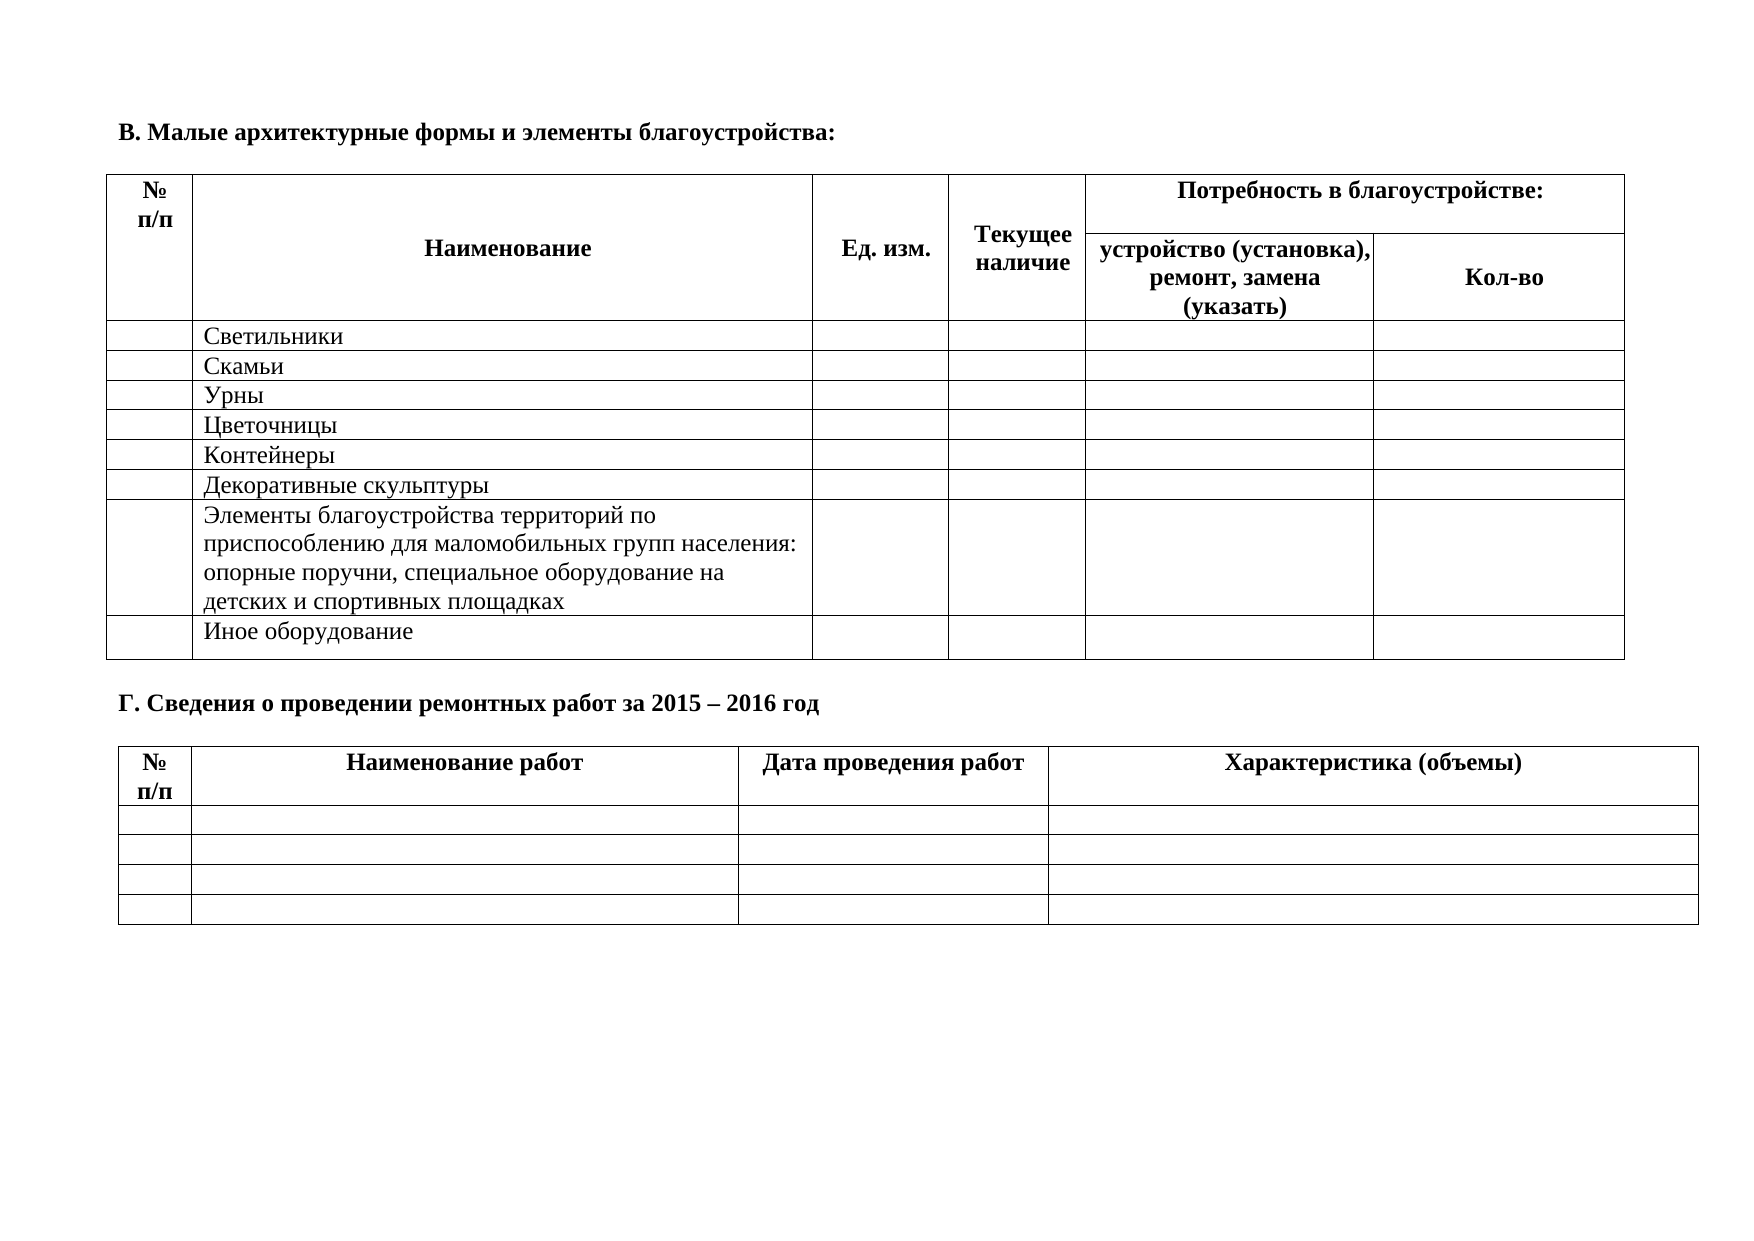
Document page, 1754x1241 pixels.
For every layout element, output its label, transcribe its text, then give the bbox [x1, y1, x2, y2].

table_cell Кол-во [1374, 234, 1624, 320]
table_cell устройство (установка), ремонт, замена (указать) [1086, 234, 1373, 320]
table_header Дата проведения работ [739, 747, 1048, 804]
table_header Наименование [193, 175, 812, 320]
table_cell [1086, 321, 1373, 350]
table_cell [192, 806, 738, 834]
table_cell [813, 440, 948, 469]
table_header Ед. изм. [813, 175, 948, 320]
table_cell [949, 616, 1085, 659]
table_cell [1086, 440, 1373, 469]
table_cell [813, 470, 948, 499]
table_cell [949, 470, 1085, 499]
table_cell [1374, 381, 1624, 409]
table_cell Контейнеры [193, 440, 812, 469]
table_cell Скамьи [193, 351, 812, 379]
table_cell Урны [193, 381, 812, 409]
table_cell [813, 381, 948, 409]
table_cell [739, 835, 1048, 864]
table_cell Элементы благоустройства территорий по приспособлению для маломобильных групп населения: опорные поручни, специальное оборудование на детских и спортивных площадках [193, 500, 812, 615]
table_header Характеристика (объемы) [1049, 747, 1698, 804]
table_cell [949, 500, 1085, 615]
table_cell [1086, 616, 1373, 659]
table_cell [1374, 410, 1624, 439]
table_cell [107, 381, 192, 409]
table_cell [107, 321, 192, 350]
table_cell [107, 351, 192, 379]
table_cell [1086, 470, 1373, 499]
table_cell [192, 865, 738, 894]
table_header № п/п [119, 747, 191, 804]
table_header Потребность в благоустройстве: [1086, 175, 1624, 233]
table_cell [1374, 500, 1624, 615]
table_cell Светильники [193, 321, 812, 350]
table_cell [1049, 895, 1698, 924]
table_cell [1086, 381, 1373, 409]
table_cell [949, 321, 1085, 350]
table_header № п/п [107, 175, 192, 320]
table_cell [739, 806, 1048, 834]
table_cell [1374, 470, 1624, 499]
table_cell [107, 470, 192, 499]
table_cell [813, 500, 948, 615]
table_cell [119, 865, 191, 894]
table_cell [1374, 321, 1624, 350]
table_cell [813, 351, 948, 379]
table_cell Цветочницы [193, 410, 812, 439]
table_cell [739, 895, 1048, 924]
table_cell [192, 895, 738, 924]
table_cell [949, 440, 1085, 469]
table_cell [107, 500, 192, 615]
table_cell Декоративные скульптуры [193, 470, 812, 499]
table_cell Иное оборудование [193, 616, 812, 659]
table_cell [1086, 410, 1373, 439]
table_header Текущее наличие [949, 175, 1085, 320]
table_cell [1049, 865, 1698, 894]
table_cell [813, 410, 948, 439]
table_cell [949, 351, 1085, 379]
table_cell [949, 410, 1085, 439]
table_cell [1374, 440, 1624, 469]
table_cell [1086, 500, 1373, 615]
table_cell [949, 381, 1085, 409]
text В. Малые архитектурные формы и элементы благоустройства: [118, 117, 1647, 145]
table_cell [107, 440, 192, 469]
table_cell [1374, 616, 1624, 659]
table_cell [119, 806, 191, 834]
table_cell [1374, 351, 1624, 379]
text Г. Сведения о проведении ремонтных работ за 2015 – 2016 год [118, 688, 1636, 717]
table_cell [739, 865, 1048, 894]
table_cell [107, 410, 192, 439]
table_cell [192, 835, 738, 864]
table_cell [107, 616, 192, 659]
table_cell [119, 895, 191, 924]
table_cell [119, 835, 191, 864]
table_cell [813, 616, 948, 659]
table_cell [1086, 351, 1373, 379]
table_header Наименование работ [192, 747, 738, 804]
table_cell [1049, 806, 1698, 834]
table_cell [813, 321, 948, 350]
table_cell [1049, 835, 1698, 864]
